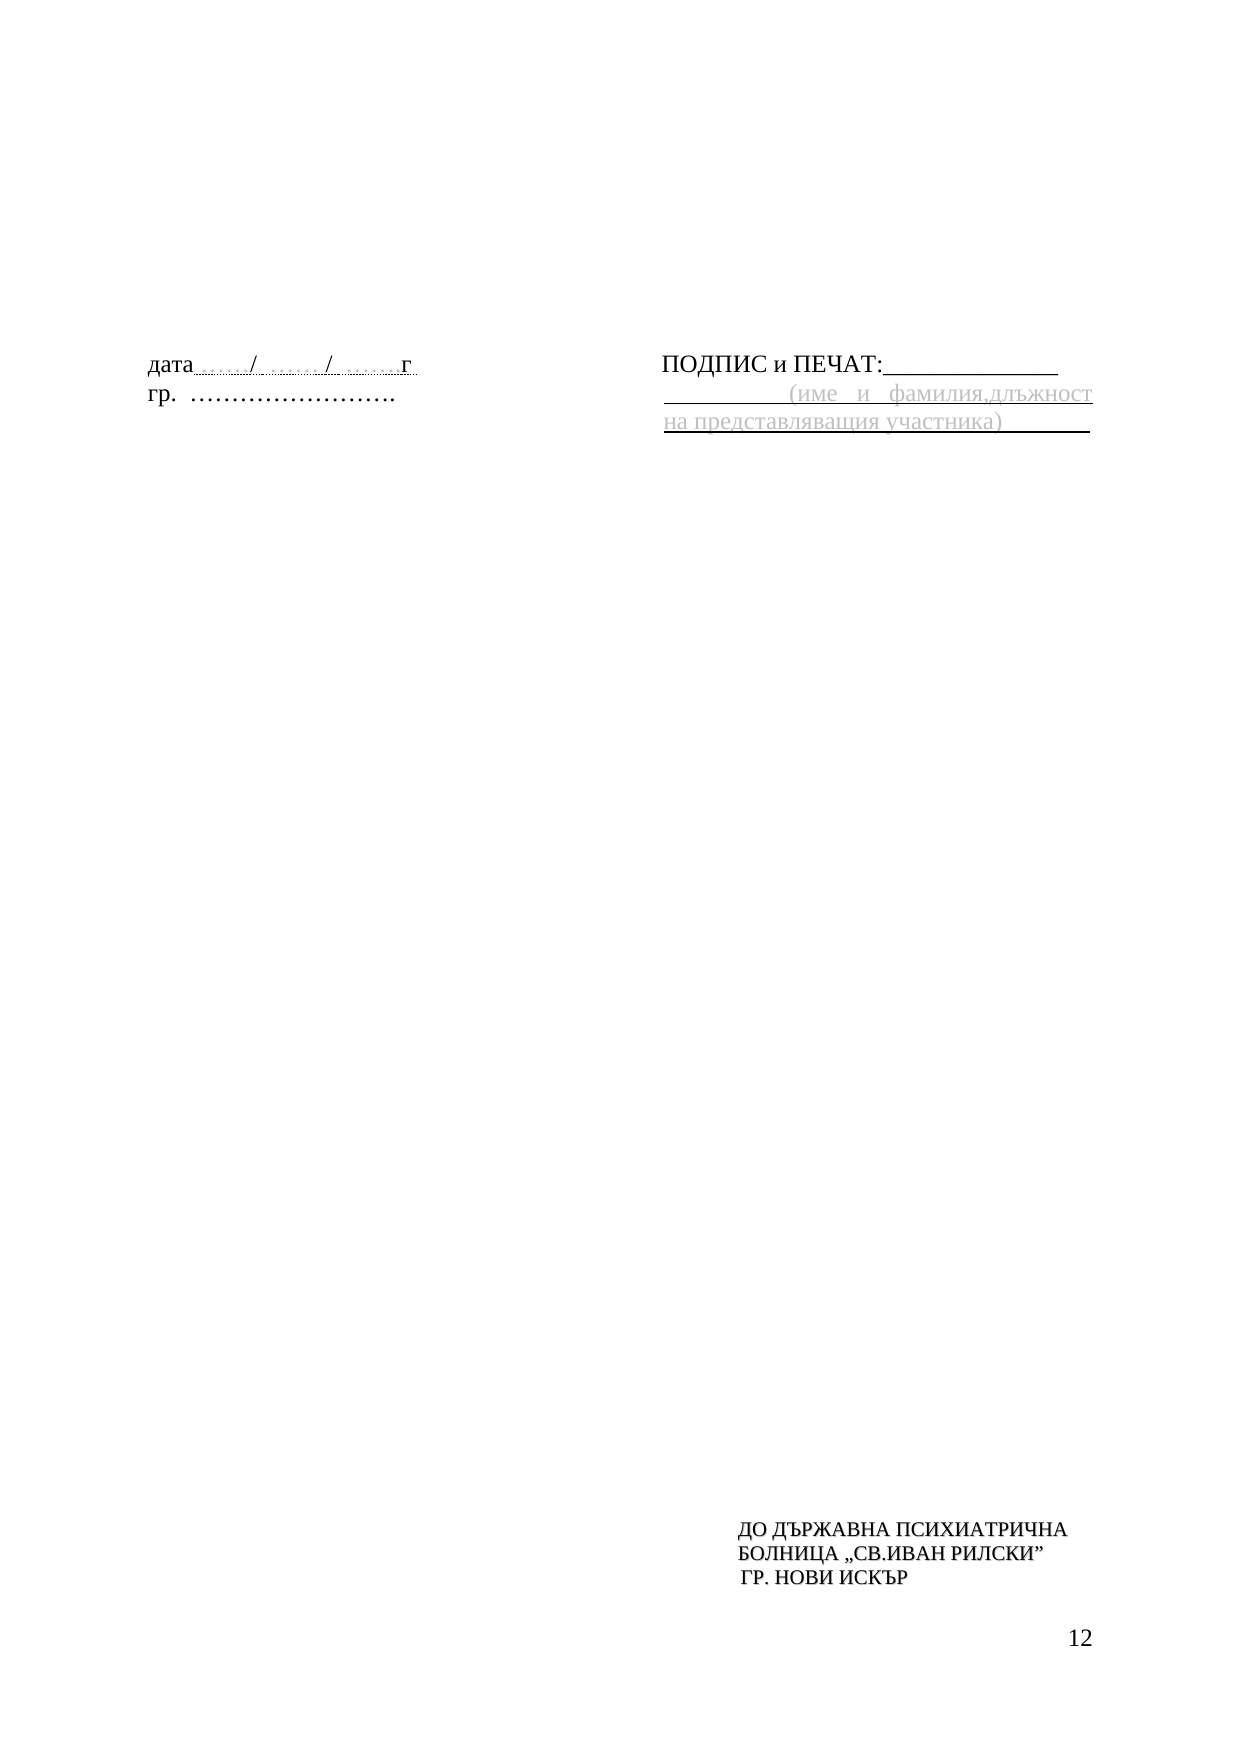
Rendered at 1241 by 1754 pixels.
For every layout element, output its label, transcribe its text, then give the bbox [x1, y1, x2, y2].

title ГР. НОВИ ИСКЪР [443, 1565, 1093, 1589]
title ДО ДЪРЖАВНА ПСИХИАТРИЧНА [664, 1517, 1093, 1541]
title БОЛНИЦА „СВ.ИВАН РИЛСКИ” [148, 1541, 1093, 1565]
text дата ……/ …… / …….г ПОДПИС и ПЕЧАТ:______________ [148, 349, 1093, 378]
text гр. ……………………. __________(име и фамилия,длъжност на представляващия участника)_______ [148, 378, 1093, 435]
